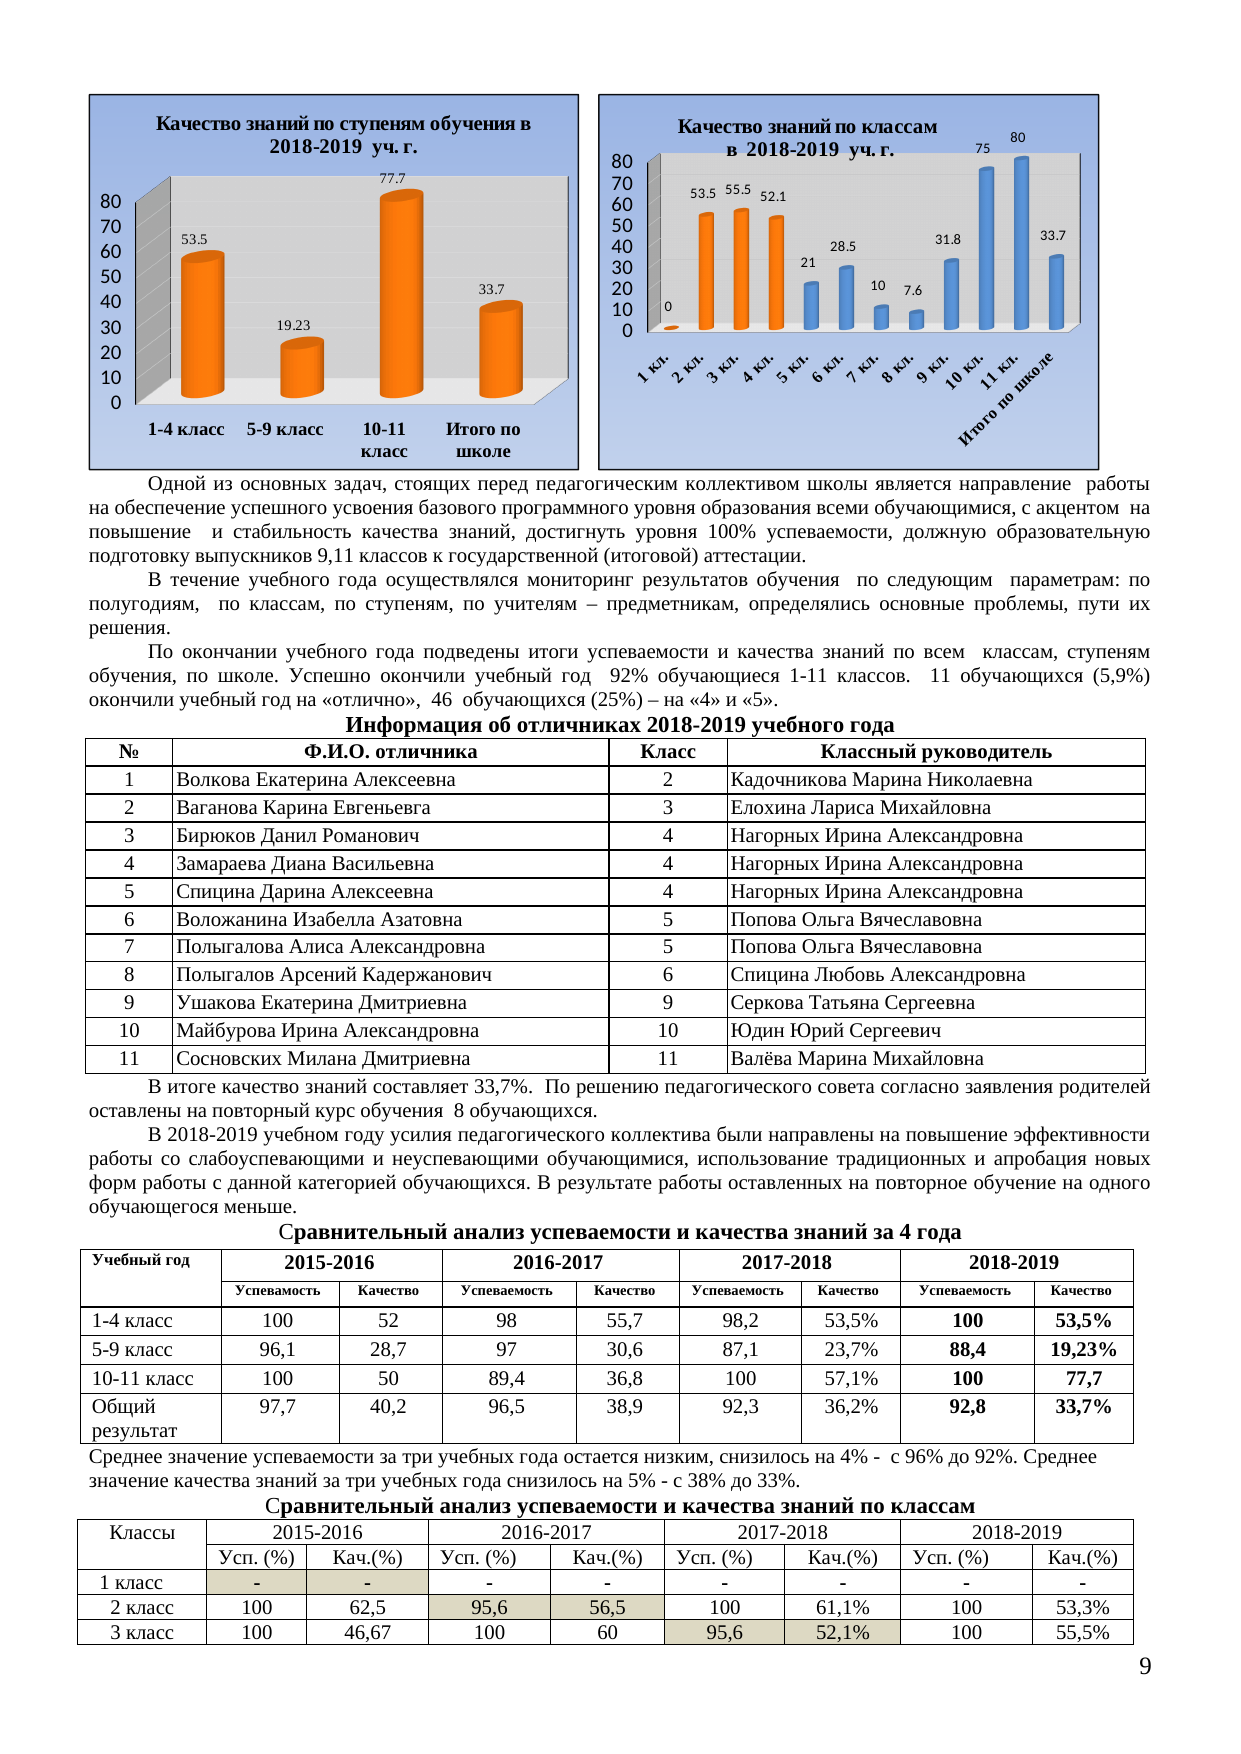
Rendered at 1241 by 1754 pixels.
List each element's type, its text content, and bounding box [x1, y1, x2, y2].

table_cell - [1033, 1570, 1133, 1594]
table_cell 100 [207, 1595, 306, 1619]
table_cell 4 [86, 851, 172, 877]
table_cell 36,2% [802, 1394, 900, 1443]
table_cell 1-4 класс [81, 1308, 221, 1335]
table_cell 4 [610, 879, 727, 905]
table_cell 57,1% [802, 1365, 900, 1393]
table_cell 1 [86, 767, 172, 793]
table_cell Полыгалова Алиса Александровна [173, 935, 608, 961]
table_cell 9 [86, 990, 172, 1017]
text Среднее значение успеваемости за три учебных года остается низким, снизилось на 4% - с 96% до 92%. Среднее значение качества знаний за три учебных года снизилось на 5% - с 38% до 33%. [89, 1444, 1152, 1492]
table_cell Успеваемость [901, 1282, 1034, 1306]
table_cell Нагорных Ирина Александровна [728, 823, 1145, 849]
table_cell 52 [340, 1308, 442, 1335]
table_cell 62,5 [307, 1595, 428, 1619]
table_cell 6 [610, 962, 727, 989]
table_header 2018-2019 [901, 1250, 1133, 1281]
table_cell - [429, 1570, 550, 1594]
text В 2018-2019 учебном году усилия педагогического коллектива были направлены на повышение эффективности работы со слабоуспевающими и неуспевающими обучающимися, использование традиционных и апробация новых форм работы с данной категорией обучающихся. В результате работы оставленных на повторное обучение на одного обучающегося меньше. [89, 1122, 1152, 1218]
table_cell Бирюков Данил Романович [173, 823, 608, 849]
table_cell 92,8 [901, 1394, 1034, 1443]
table_cell 5 [610, 907, 727, 933]
table_cell 2 [86, 795, 172, 821]
table_cell Ваганова Карина Евгеньевга [173, 795, 608, 821]
table_cell 100 [901, 1595, 1032, 1619]
table_cell 96,1 [222, 1336, 339, 1364]
table_cell 4 [610, 823, 727, 849]
table_header 2015-2016 [222, 1250, 442, 1281]
table_cell 100 [222, 1365, 339, 1393]
table_cell 2 класс [78, 1595, 206, 1619]
table_cell 100 [665, 1595, 784, 1619]
table_cell 40,2 [340, 1394, 442, 1443]
table_cell 100 [429, 1620, 550, 1644]
table_cell 97 [443, 1336, 576, 1364]
table_cell 100 [901, 1620, 1032, 1644]
table_cell Воложанина Изабелла Азатовна [173, 907, 608, 933]
table_cell 1 класс [78, 1570, 206, 1594]
table_cell Кач.(%) [1033, 1545, 1133, 1569]
table_cell 100 [222, 1308, 339, 1335]
table_cell 50 [340, 1365, 442, 1393]
table_cell Серкова Татьяна Сергеевна [728, 990, 1145, 1017]
table_header 2018-2019 [901, 1520, 1133, 1544]
table_cell 10 [610, 1018, 727, 1044]
table_cell - [551, 1570, 664, 1594]
table_cell 77,7 [1035, 1365, 1133, 1393]
table_cell Качество [1035, 1282, 1133, 1306]
table_cell 100 [901, 1308, 1034, 1335]
table_header Классы [78, 1520, 206, 1569]
table_cell Усп. (%) [207, 1545, 306, 1569]
table_cell 100 [680, 1365, 801, 1393]
text Сравнительный анализ успеваемости и качества знаний за 4 года [89, 1218, 1152, 1245]
table_header Класс [610, 739, 727, 765]
table_header 2016-2017 [429, 1520, 664, 1544]
table_cell 52,1% [785, 1620, 900, 1644]
table_cell 53,3% [1033, 1595, 1133, 1619]
table_cell 97,7 [222, 1394, 339, 1443]
table_cell 11 [610, 1046, 727, 1072]
table_cell 55,7 [577, 1308, 679, 1335]
table_header № [86, 739, 172, 765]
table_cell 95,6 [429, 1595, 550, 1619]
table_cell Полыгалов Арсений Кадержанович [173, 962, 608, 989]
table_cell Майбурова Ирина Александровна [173, 1018, 608, 1044]
table_cell Качество [340, 1282, 442, 1306]
table_cell Кач.(%) [785, 1545, 900, 1569]
table_cell 4 [610, 851, 727, 877]
table_cell 5-9 класс [81, 1336, 221, 1364]
table_cell Успевамость [222, 1282, 339, 1306]
table_cell 60 [551, 1620, 664, 1644]
table_cell Спицина Любовь Александровна [728, 962, 1145, 989]
text В итоге качество знаний составляет 33,7%. По решению педагогического совета согласно заявления родителей оставлены на повторный курс обучения 8 обучающихся. [89, 1074, 1152, 1122]
table_cell 6 [86, 907, 172, 933]
table_cell - [307, 1570, 428, 1594]
table_cell 30,6 [577, 1336, 679, 1364]
table_cell 36,8 [577, 1365, 679, 1393]
text Одной из основных задач, стоящих перед педагогическим коллективом школы является направление работы на обеспечение успешного усвоения базового программного уровня образования всеми обучающимися, с акцентом на повышение и стабильность качества знаний, достигнуть уровня 100% успеваемости, должную образовательную подготовку выпускников 9,11 классов к государственной (итоговой) аттестации. [89, 471, 1152, 567]
table_cell 56,5 [551, 1595, 664, 1619]
table_cell 53,5% [1035, 1308, 1133, 1335]
table_cell Сосновских Милана Дмитриевна [173, 1046, 608, 1072]
table_cell 23,7% [802, 1336, 900, 1364]
table_header 2017-2018 [665, 1520, 900, 1544]
table_cell Качество [577, 1282, 679, 1306]
table_cell 5 [610, 935, 727, 961]
table_cell Нагорных Ирина Александровна [728, 879, 1145, 905]
table_cell Попова Ольга Вячеславовна [728, 907, 1145, 933]
table_cell 98 [443, 1308, 576, 1335]
table_cell 96,5 [443, 1394, 576, 1443]
table_cell Спицина Дарина Алексеевна [173, 879, 608, 905]
text По окончании учебного года подведены итоги успеваемости и качества знаний по всем классам, ступеням обучения, по школе. Успешно окончили учебный год 92% обучающиеся 1-11 классов. 11 обучающихся (5,9%) окончили учебный год на «отлично», 46 обучающихся (25%) – на «4» и «5». [89, 639, 1152, 711]
table_cell - [785, 1570, 900, 1594]
table_cell Замараева Диана Васильевна [173, 851, 608, 877]
table_header 2017-2018 [680, 1250, 900, 1281]
table_cell 38,9 [577, 1394, 679, 1443]
table_cell 8 [86, 962, 172, 989]
table_cell Успеваемость [443, 1282, 576, 1306]
table_cell Усп. (%) [665, 1545, 784, 1569]
table_cell 2 [610, 767, 727, 793]
table_cell - [665, 1570, 784, 1594]
table_cell Общий результат [81, 1394, 221, 1443]
table_cell Попова Ольга Вячеславовна [728, 935, 1145, 961]
table_header 2015-2016 [207, 1520, 428, 1544]
table_header Классный руководитель [728, 739, 1145, 765]
table_cell Усп. (%) [429, 1545, 550, 1569]
table_header Ф.И.О. отличника [173, 739, 608, 765]
table_cell Валёва Марина Михайловна [728, 1046, 1145, 1072]
table_cell 87,1 [680, 1336, 801, 1364]
table_cell 10-11 класс [81, 1365, 221, 1393]
text В течение учебного года осуществлялся мониторинг результатов обучения по следующим параметрам: по полугодиям, по классам, по ступеням, по учителям – предметникам, определялись основные проблемы, пути их решения. [89, 567, 1152, 639]
table_cell 28,7 [340, 1336, 442, 1364]
table_cell - [901, 1570, 1032, 1594]
table_cell 89,4 [443, 1365, 576, 1393]
text Информация об отличниках 2018-2019 учебного года [89, 711, 1152, 737]
table_header 2016-2017 [443, 1250, 679, 1281]
table_cell Волкова Екатерина Алексеевна [173, 767, 608, 793]
table_cell 46,67 [307, 1620, 428, 1644]
table_cell 88,4 [901, 1336, 1034, 1364]
table_cell 95,6 [665, 1620, 784, 1644]
table_cell Елохина Лариса Михайловна [728, 795, 1145, 821]
table_cell 92,3 [680, 1394, 801, 1443]
text Сравнительный анализ успеваемости и качества знаний по классам [89, 1492, 1152, 1519]
table_cell 11 [86, 1046, 172, 1072]
table_cell 98,2 [680, 1308, 801, 1335]
table_cell Юдин Юрий Сергеевич [728, 1018, 1145, 1044]
table_cell 9 [610, 990, 727, 1017]
table_cell 10 [86, 1018, 172, 1044]
table_cell 3 [610, 795, 727, 821]
table_header Учебный год [81, 1250, 221, 1306]
table_cell Ушакова Екатерина Дмитриевна [173, 990, 608, 1017]
table_cell Качество [802, 1282, 900, 1306]
table_cell - [207, 1570, 306, 1594]
table_cell Кач.(%) [307, 1545, 428, 1569]
table_cell 5 [86, 879, 172, 905]
table_cell 19,23% [1035, 1336, 1133, 1364]
table_cell 3 класс [78, 1620, 206, 1644]
table_cell Успеваемость [680, 1282, 801, 1306]
table_cell 53,5% [802, 1308, 900, 1335]
table_cell Кач.(%) [551, 1545, 664, 1569]
table_cell 100 [207, 1620, 306, 1644]
table_cell 3 [86, 823, 172, 849]
table_cell 7 [86, 935, 172, 961]
table_cell 33,7% [1035, 1394, 1133, 1443]
table_cell Усп. (%) [901, 1545, 1032, 1569]
table_cell 100 [901, 1365, 1034, 1393]
table_cell Нагорных Ирина Александровна [728, 851, 1145, 877]
table_cell 61,1% [785, 1595, 900, 1619]
table_cell 55,5% [1033, 1620, 1133, 1644]
table_cell Кадочникова Марина Николаевна [728, 767, 1145, 793]
